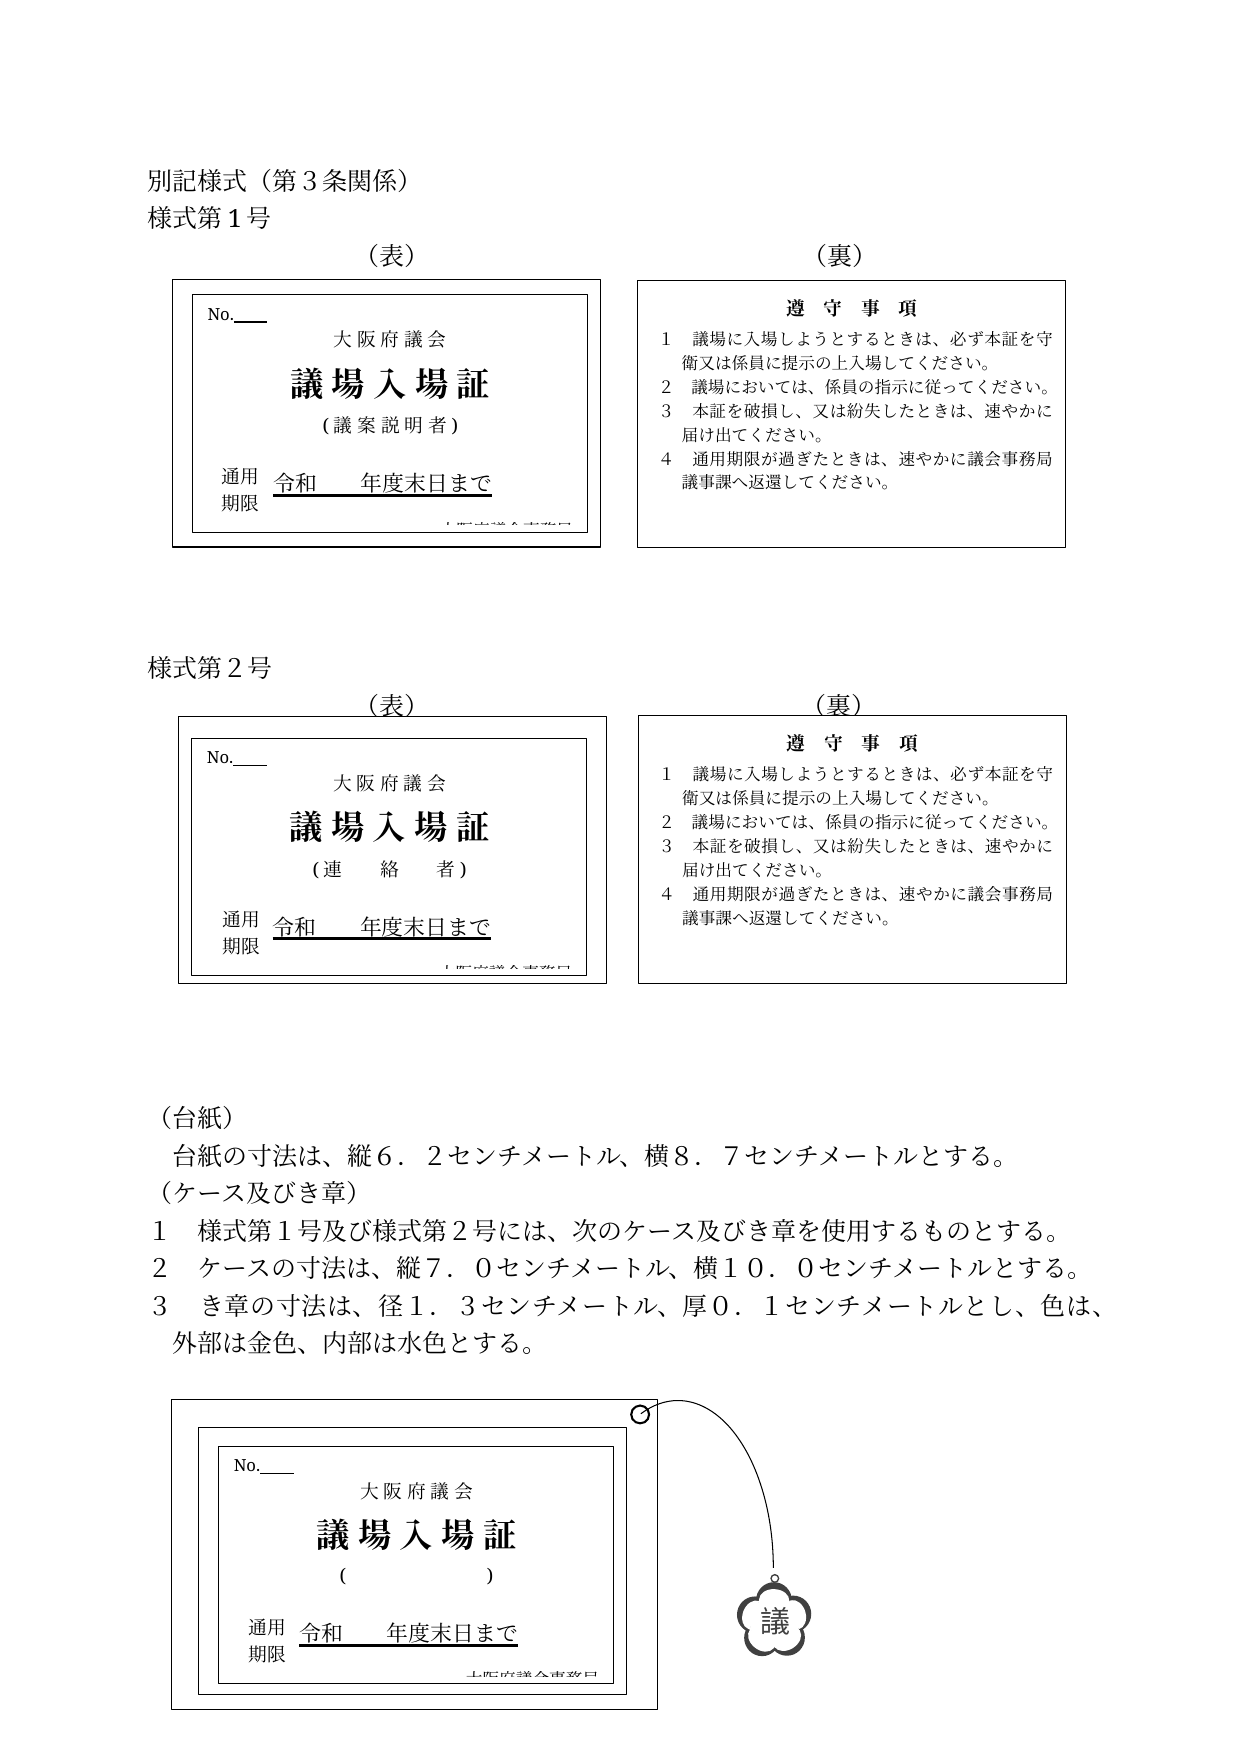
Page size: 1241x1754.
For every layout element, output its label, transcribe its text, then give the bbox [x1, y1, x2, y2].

text （台紙） [148, 1098, 1092, 1135]
text 別記様式（第３条関係） [148, 160, 1092, 198]
text （表） （裏） [148, 235, 1092, 273]
text ３ き章の寸法は、径１．３センチメートル、厚０．１センチメートルとし、色は、外部は金色、内部は水色とする。 [148, 1285, 1092, 1360]
text １ 様式第１号及び様式第２号には、次のケース及びき章を使用するものとする。 [148, 1210, 1092, 1248]
text ２ ケースの寸法は、縦７．０センチメートル、横１０．０センチメートルとする。 [148, 1248, 1092, 1285]
text 様式第1号 [148, 198, 1092, 235]
text （ケース及びき章） [148, 1173, 1092, 1210]
text （表） （裏） [148, 685, 1092, 723]
text 台紙の寸法は、縦６．２センチメートル、横８．７センチメートルとする。 [148, 1135, 1092, 1173]
text 様式第２号 [148, 648, 1092, 685]
